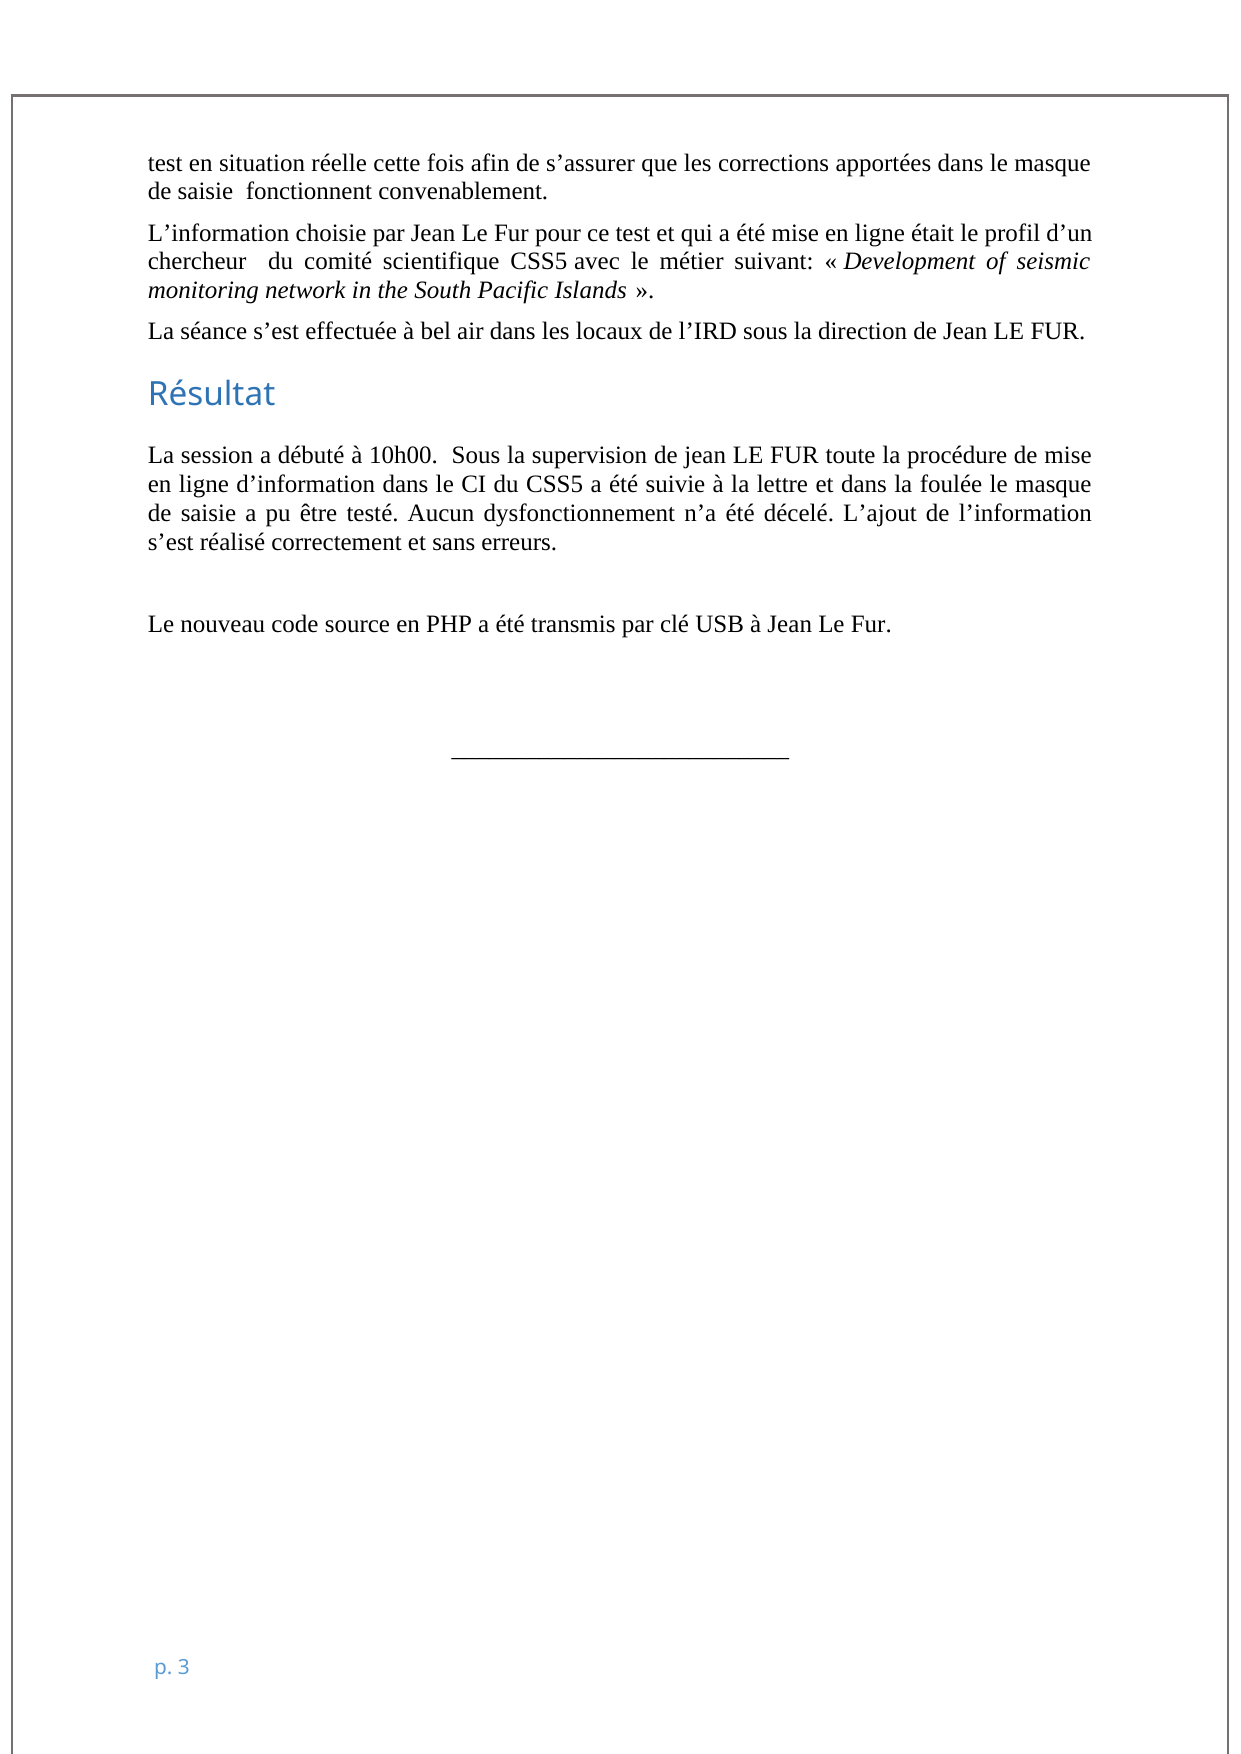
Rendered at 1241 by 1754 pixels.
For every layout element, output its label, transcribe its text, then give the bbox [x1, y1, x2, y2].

text Le nouveau code source en PHP a été transmis par clé USB à Jean Le Fur. [148, 609, 1093, 638]
subtitle Résultat [148, 370, 1093, 416]
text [148, 148, 1093, 205]
text La séance s’est effectuée à bel air dans les locaux de l’IRD sous la direction de Jean LE FUR. [148, 316, 1093, 345]
text ___________________________ [148, 733, 1093, 762]
text L’information choisie par Jean Le Fur pour ce test et qui a été mise en ligne était le profil d’un chercheur du comité scientifique CSS5 avec le métier suivant: « Development of seismic monitoring network in the South Pacific Islands ». [148, 218, 1093, 304]
text La session a débuté à 10h00. Sous la supervision de jean LE FUR toute la procédure de mise en ligne d’information dans le CI du CSS5 a été suivie à la lettre et dans la foulée le masque de saisie a pu être testé. Aucun dysfonctionnement n’a été décelé. L’ajout de l’information s’est réalisé correctement et sans erreurs. [148, 441, 1093, 556]
